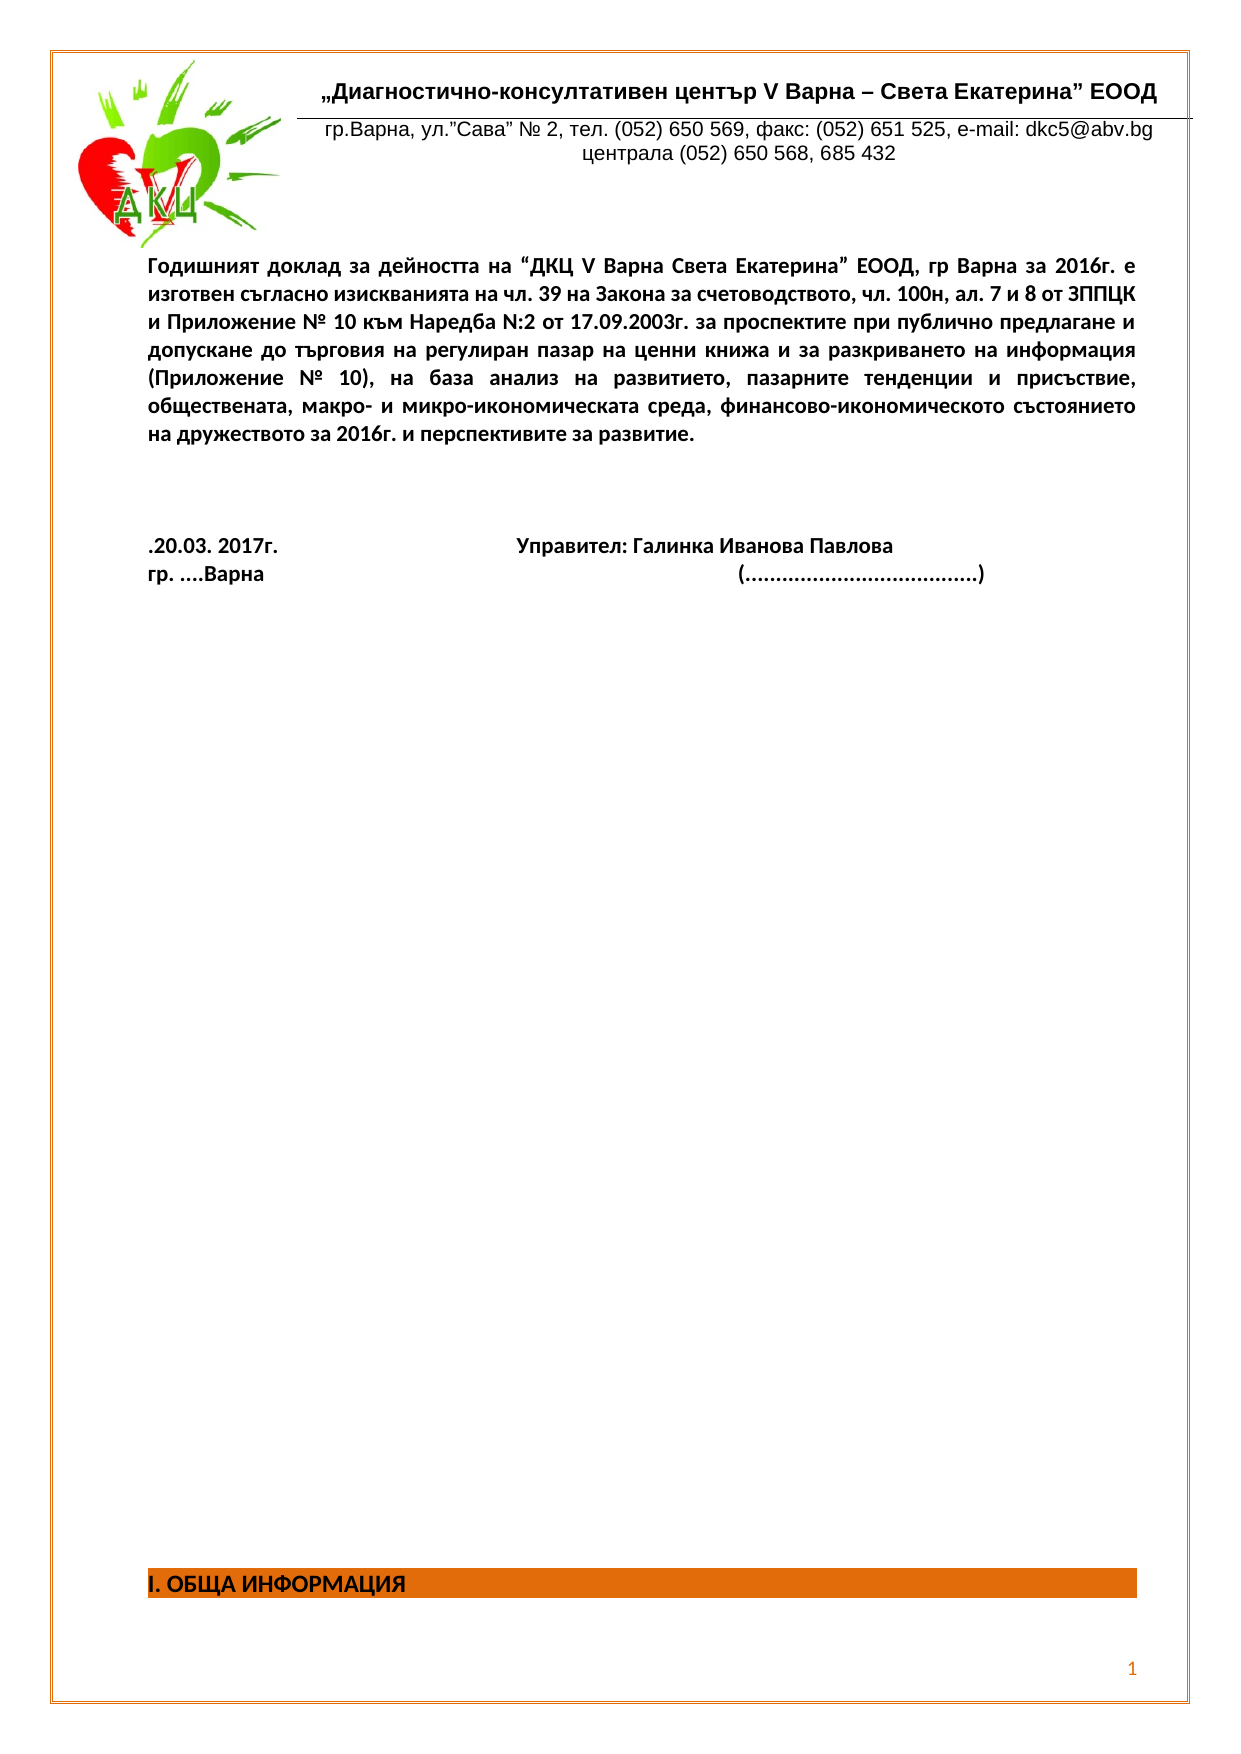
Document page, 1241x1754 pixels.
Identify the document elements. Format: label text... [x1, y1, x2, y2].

picture [78, 59, 281, 248]
text гр. ....Варна (......................................) [148, 559, 1137, 587]
text Годишният доклад за дейността на “ДКЦ V Варна Света Екатерина” ЕООД, гр Варна за 2016г. е изготвен съгласно изискванията на чл. 39 на Закона за счетоводството, чл. 100н, ал. 7 и 8 от ЗППЦК и Приложение № 10 към Наредба N:2 от 17.09.2003г. за проспектите при публично предлагане и допускане до търговия на регулиран пазар на ценни книжа и за разкриването на информация (Приложение № 10), на база анализ на развитието, пазарните тенденции и присъствие, обществената, макро- и микро-икономическата среда, финансово-икономическото състоянието на дружеството за 2016г. и перспективите за развитие. [148, 251, 1137, 447]
text .20.03. 2017г. Управител: Галинка Иванова Павлова [148, 531, 1137, 559]
text I. ОБЩА ИНФОРМАЦИЯ [148, 1568, 1137, 1598]
